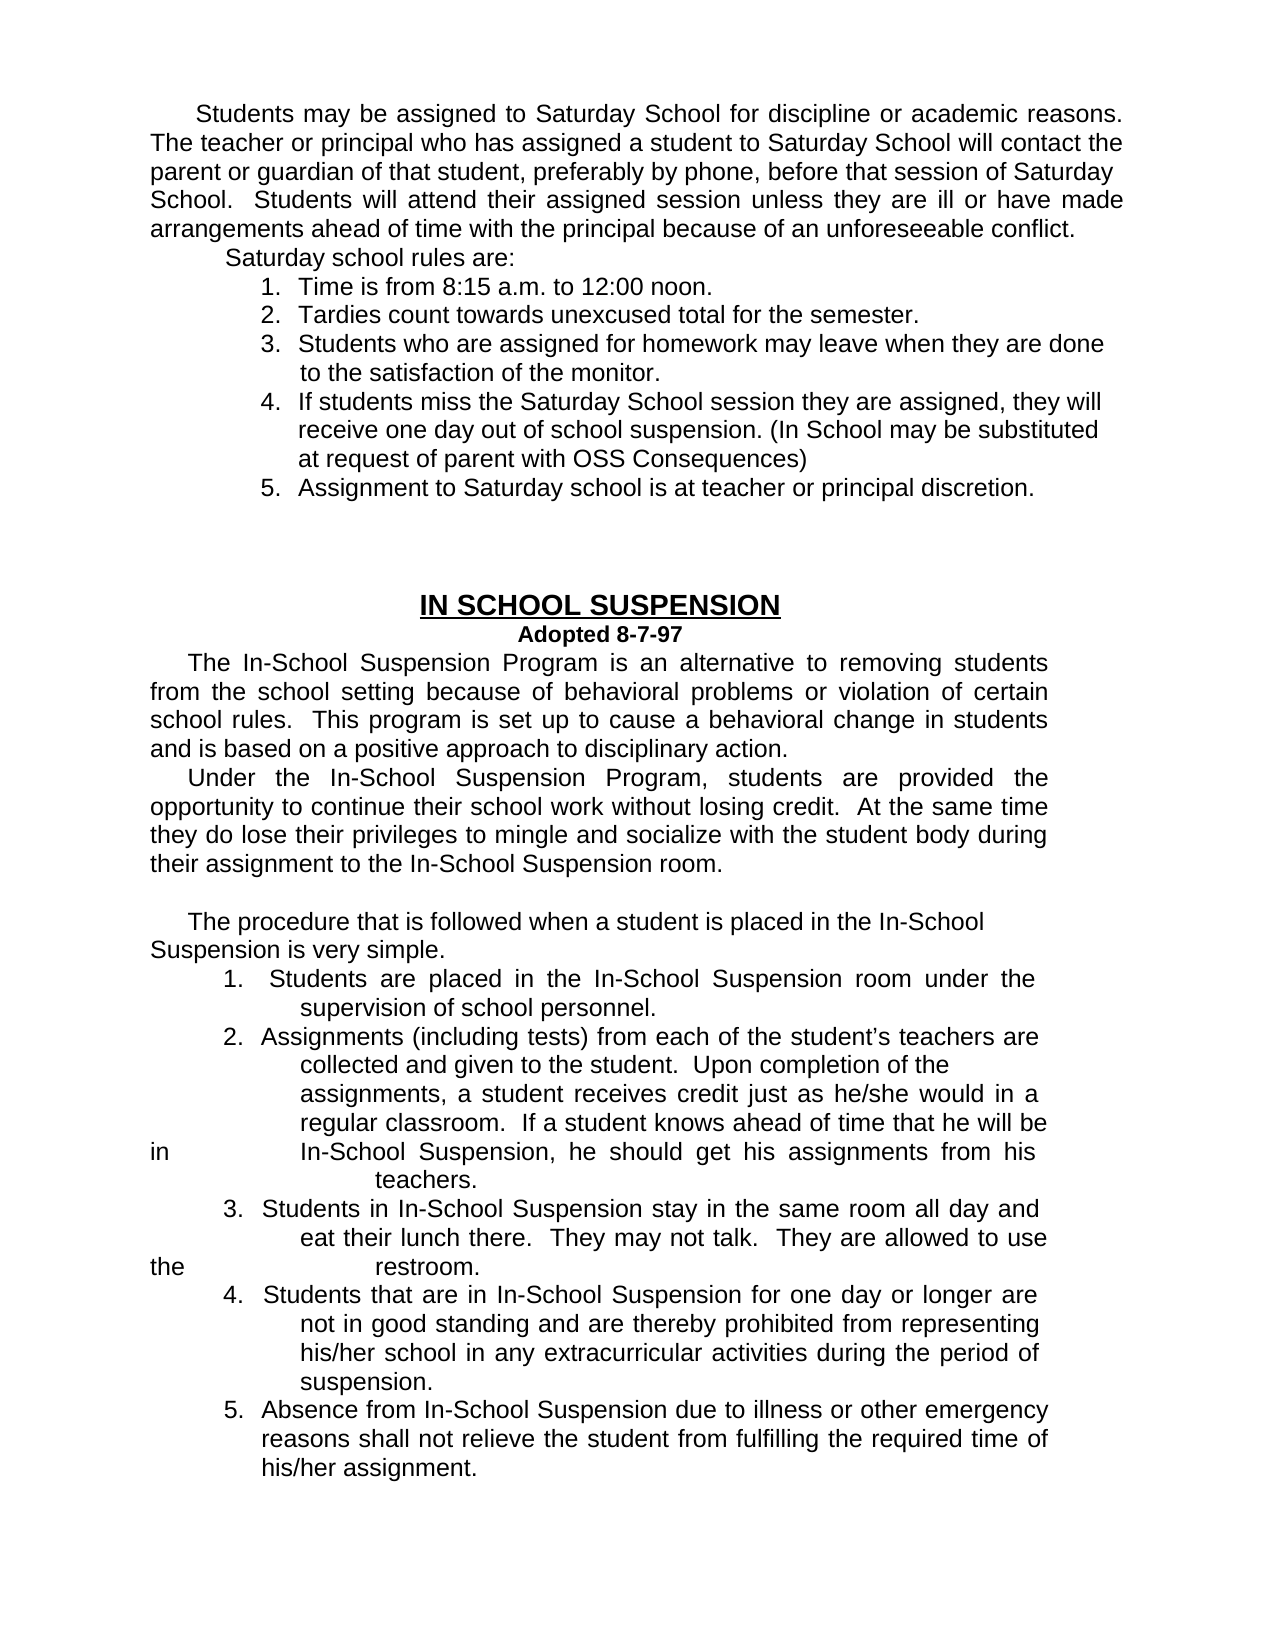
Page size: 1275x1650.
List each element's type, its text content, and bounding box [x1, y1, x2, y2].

text Students may be assigned to Saturday School for discipline or academic reasons. The teacher or principal who has assigned a student to Saturday School will contact the parent or guardian of that student, preferably by phone, before that session of Saturday [150, 99, 1125, 185]
list If students miss the Saturday School session they are assigned, they will receive one day out of school suspension. (In School may be substituted at request of parent with OSS Consequences) [260, 387, 1125, 473]
text 3. Students in In-School Suspension stay in the same room all day and eat their lunch there. They may not talk. They are allowed to use the restroom. [150, 1194, 1050, 1280]
text IN SCHOOL SUSPENSION [150, 588, 1050, 621]
text Saturday school rules are: [225, 243, 1125, 272]
list Absence from In-School Suspension due to illness or other emergency reasons shall not relieve the student from fulfilling the required time of his/her assignment. [223, 1395, 1050, 1481]
text The In-School Suspension Program is an alternative to removing students from the school setting because of behavioral problems or violation of certain school rules. This program is set up to cause a behavioral change in students and is based on a positive approach to disciplinary action. [150, 648, 1050, 763]
text The procedure that is followed when a student is placed in the In-School [150, 906, 1050, 935]
text Adopted 8-7-97 [150, 621, 1050, 648]
text to the satisfaction of the monitor. [150, 358, 1125, 387]
text Suspension is very simple. [150, 935, 1050, 964]
text 4. Students that are in In-School Suspension for one day or longer are not in good standing and are thereby prohibited from representing his/her school in any extracurricular activities during the period of suspension. [150, 1280, 1050, 1395]
list Tardies count towards unexcused total for the semester. [260, 300, 1125, 329]
list Time is from 8:15 a.m. to 12:00 noon. [260, 272, 1125, 300]
list Students who are assigned for homework may leave when they are done [260, 329, 1125, 358]
text Under the In-School Suspension Program, students are provided the opportunity to continue their school work without losing credit. At the same time they do lose their privileges to mingle and socialize with the student body during their assignment to the In-School Suspension room. [150, 763, 1050, 878]
text 1. Students are placed in the In-School Suspension room under the supervision of school personnel. [150, 964, 1050, 1021]
list Assignment to Saturday school is at teacher or principal discretion. [260, 473, 1125, 502]
text 2. Assignments (including tests) from each of the student’s teachers are collected and given to the student. Upon completion of the assignments, a student receives credit just as he/she would in a regular classroom. If a student knows ahead of time that he will be in In-School Suspension, he should get his assignments from his teachers. [150, 1021, 1050, 1194]
text School. Students will attend their assigned session unless they are ill or have made arrangements ahead of time with the principal because of an unforeseeable conflict. [150, 185, 1125, 243]
